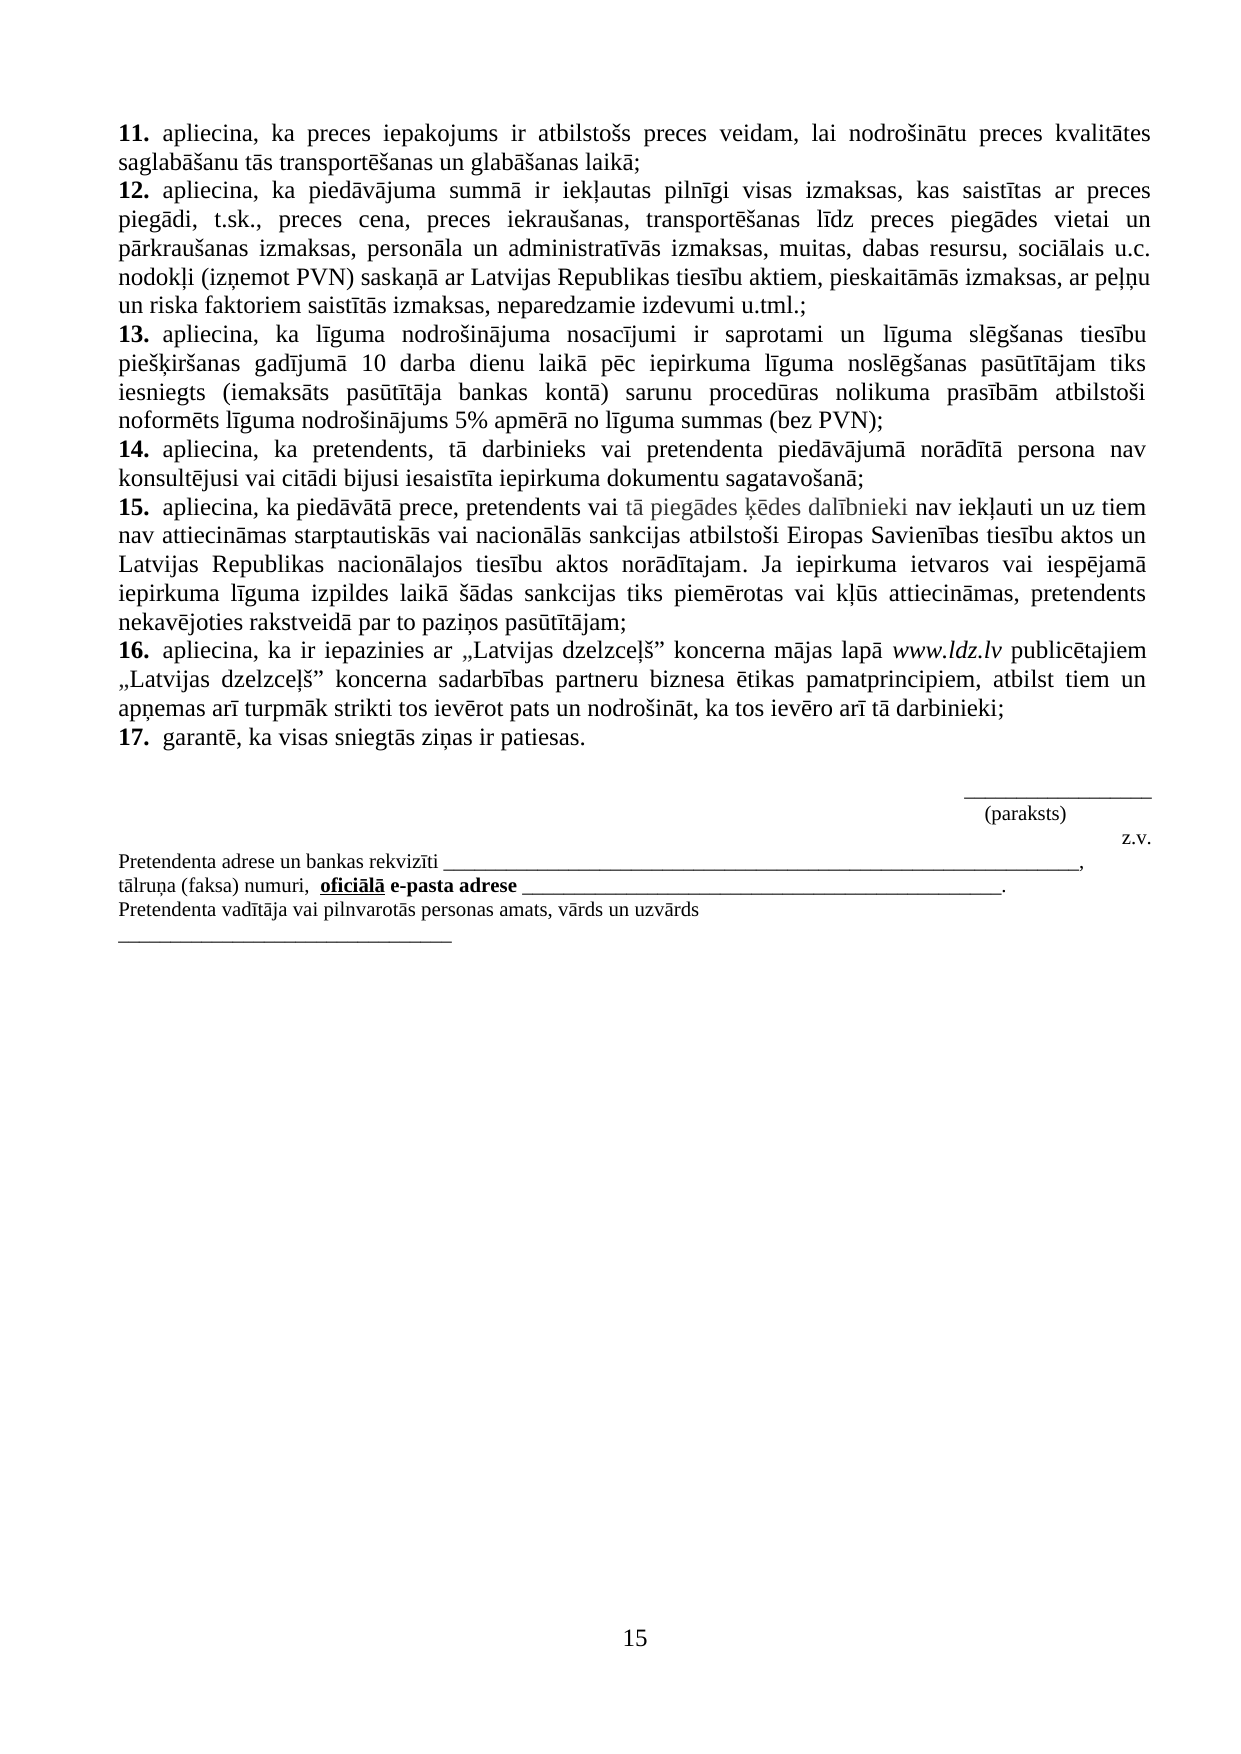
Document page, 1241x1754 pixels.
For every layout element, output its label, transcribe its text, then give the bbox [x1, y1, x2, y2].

list apliecina, ka līguma nodrošinājuma nosacījumi ir saprotami un līguma slēgšanas tiesību piešķiršanas gadījumā 10 darba dienu laikā pēc iepirkuma līguma noslēgšanas pasūtītājam tiks iesniegts (iemaksāts pasūtītāja bankas kontā) sarunu procedūras nolikuma prasībām atbilstoši noformēts līguma nodrošinājums 5% apmērā no līguma summas (bez PVN); [118, 319, 1147, 434]
text Pretendenta adrese un bankas rekvizīti _____________________________________________________________, [118, 849, 1152, 873]
text Pretendenta vadītāja vai pilnvarotās personas amats, vārds un uzvārds [118, 897, 1152, 921]
list apliecina, ka preces iepakojums ir atbilstošs preces veidam, lai nodrošinātu preces kvalitātes saglabāšanu tās transportēšanas un glabāšanas laikā; [118, 118, 1152, 176]
list apliecina, ka ir iepazinies ar „Latvijas dzelzceļš” koncerna mājas lapā www.ldz.lv publicētajiem „Latvijas dzelzceļš” koncerna sadarbības partneru biznesa ētikas pamatprincipiem, atbilst tiem un apņemas arī turpmāk strikti tos ievērot pats un nodrošināt, ka tos ievēro arī tā darbinieki; [118, 636, 1147, 722]
text ________________________________ [118, 921, 1152, 945]
list garantē, ka visas sniegtās ziņas ir patiesas. [118, 722, 1152, 751]
list apliecina, ka piedāvājuma summā ir iekļautas pilnīgi visas izmaksas, kas saistītas ar preces piegādi, t.sk., preces cena, preces iekraušanas, transportēšanas līdz preces piegādes vietai un pārkraušanas izmaksas, personāla un administratīvās izmaksas, muitas, dabas resursu, sociālais u.c. nodokļi (izņemot PVN) saskaņā ar Latvijas Republikas tiesību aktiem, pieskaitāmās izmaksas, ar peļņu un riska faktoriem saistītās izmaksas, neparedzamie izdevumi u.tml.; [118, 176, 1152, 319]
list apliecina, ka pretendents, tā darbinieks vai pretendenta piedāvājumā norādītā persona nav konsultējusi vai citādi bijusi iesaistīta iepirkuma dokumentu sagatavošanā; [118, 434, 1147, 492]
text __________________ [118, 777, 1152, 801]
text tālruņa (faksa) numuri, oficiālā e-pasta adrese ______________________________________________. [118, 873, 1152, 897]
text (paraksts) [793, 801, 1152, 825]
list apliecina, ka piedāvātā prece, pretendents vai tā piegādes ķēdes dalībnieki nav iekļauti un uz tiem nav attiecināmas starptautiskās vai nacionālās sankcijas atbilstoši Eiropas Savienības tiesību aktos un Latvijas Republikas nacionālajos tiesību aktos norādītajam. Ja iepirkuma ietvaros vai iespējamā iepirkuma līguma izpildes laikā šādas sankcijas tiks piemērotas vai kļūs attiecināmas, pretendents nekavējoties rakstveidā par to paziņos pasūtītājam; [118, 492, 1147, 636]
text z.v. [118, 825, 1152, 849]
